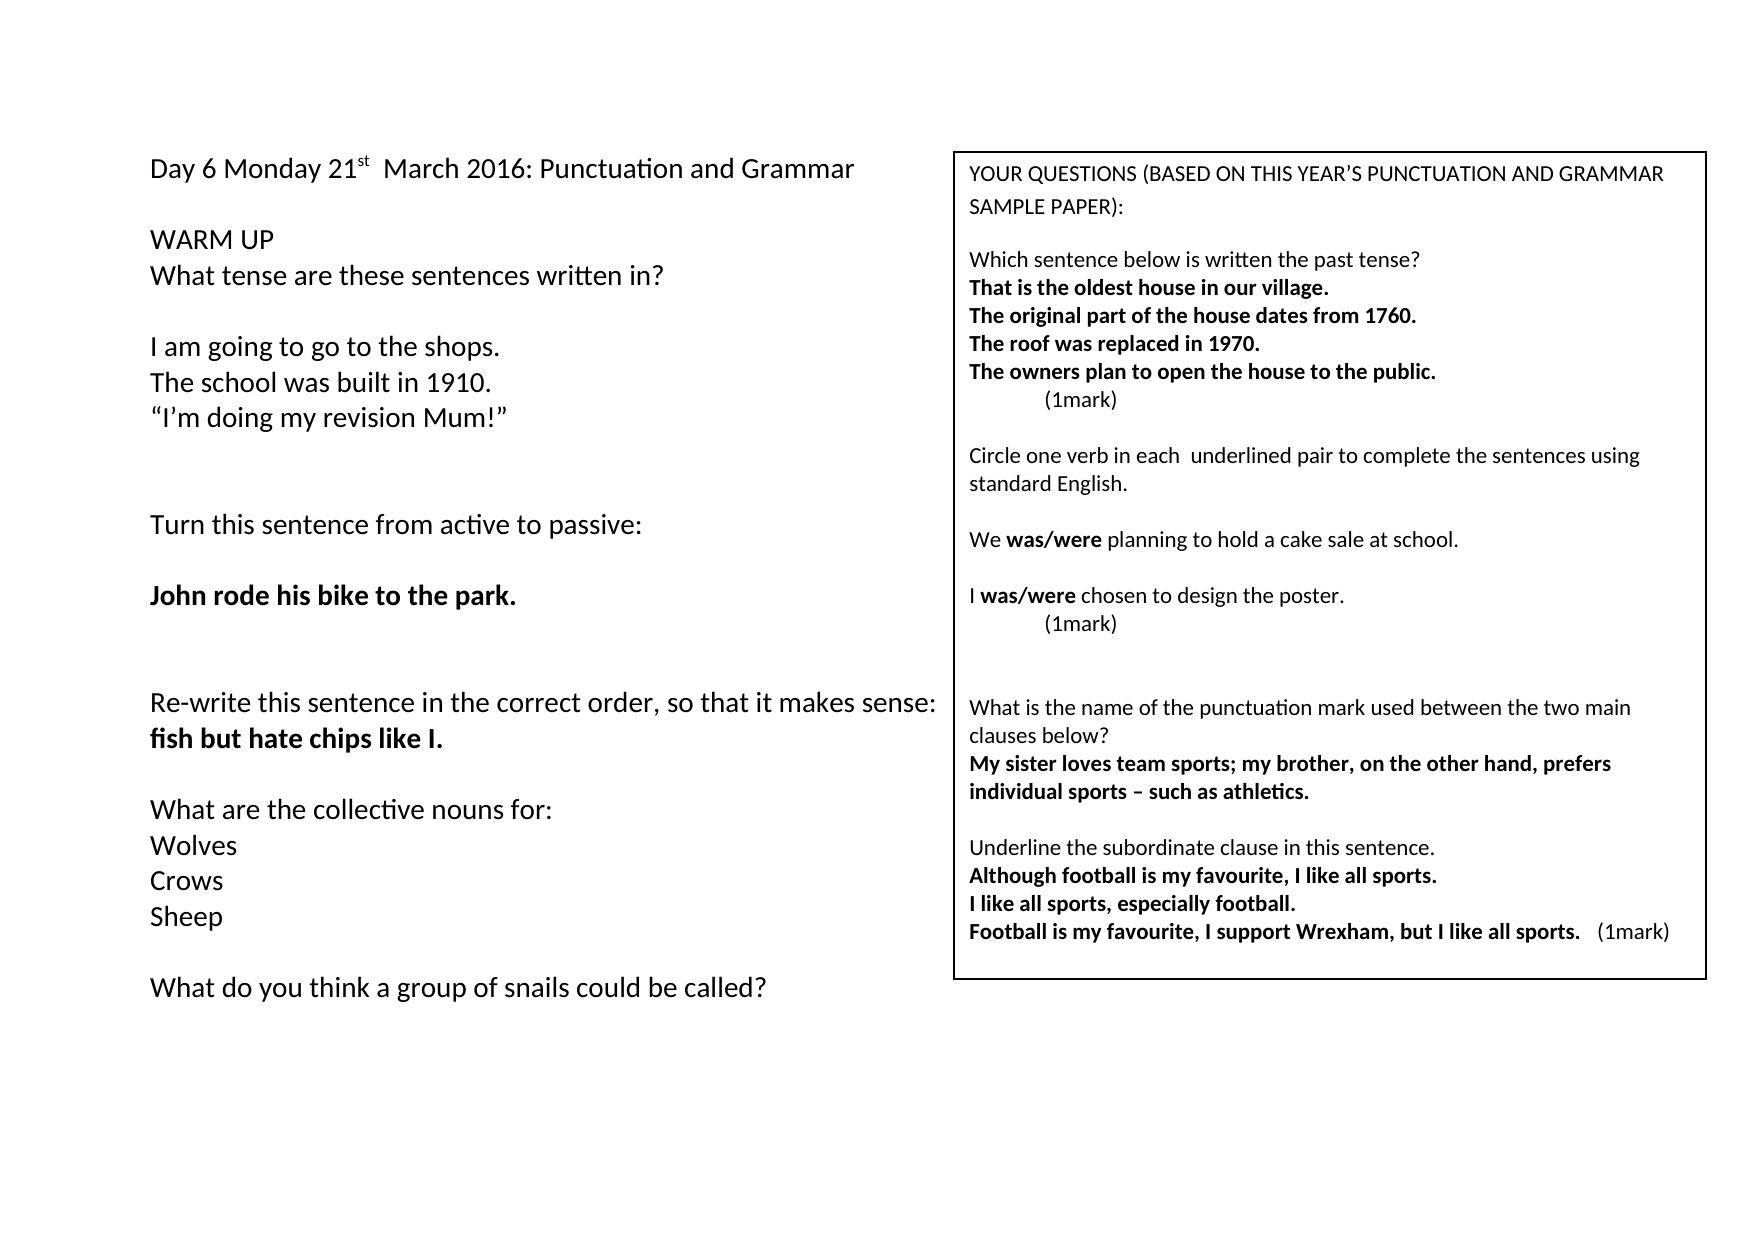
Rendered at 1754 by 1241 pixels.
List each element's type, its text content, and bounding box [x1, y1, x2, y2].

text fish but hate chips like I. [150, 720, 953, 756]
text WARM UP [150, 221, 953, 257]
text “I’m doing my revision Mum!” [150, 399, 953, 435]
text Re-write this sentence in the correct order, so that it makes sense: [150, 684, 953, 720]
text John rode his bike to the park. [150, 577, 953, 613]
text What tense are these sentences written in? [150, 257, 953, 292]
text Turn this sentence from active to passive: [150, 506, 953, 542]
text The school was built in 1910. [150, 364, 953, 399]
text Crows [150, 862, 953, 898]
text Sheep [150, 898, 953, 934]
text Wolves [150, 827, 953, 862]
text I am going to go to the shops. [150, 328, 953, 364]
text Day 6 Monday 21st March 2016: Punctuation and Grammar [150, 150, 1604, 186]
text What do you think a group of snails could be called? [150, 969, 1604, 1005]
text What are the collective nouns for: [150, 791, 953, 827]
